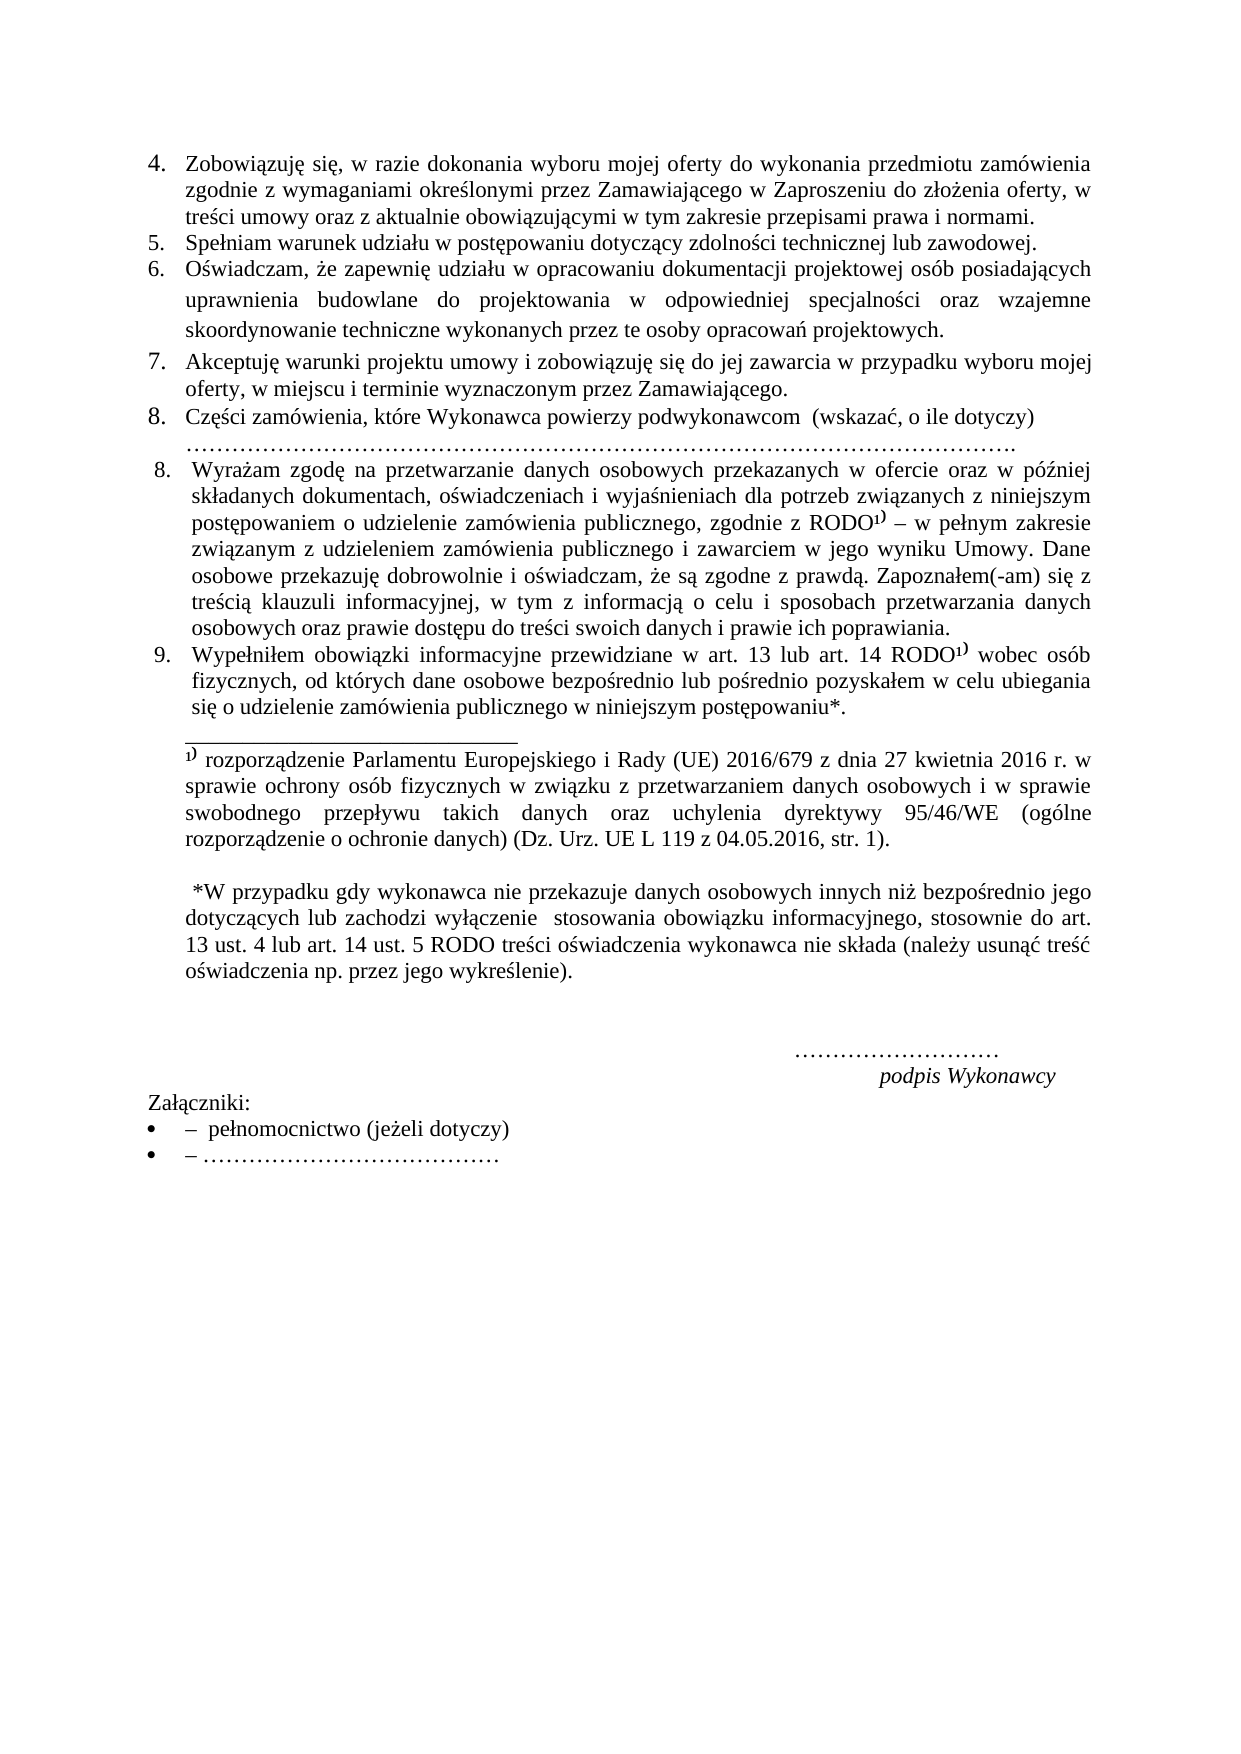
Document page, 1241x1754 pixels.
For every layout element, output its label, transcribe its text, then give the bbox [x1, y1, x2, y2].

list Wyrażam zgodę na przetwarzanie danych osobowych przekazanych w ofercie oraz w później składanych dokumentach, oświadczeniach i wyjaśnieniach dla potrzeb związanych z niniejszym postępowaniem o udzielenie zamówienia publicznego, zgodnie z RODO¹⁾ – w pełnym zakresie związanym z udzieleniem zamówienia publicznego i zawarciem w jego wyniku Umowy. Dane osobowe przekazuję dobrowolnie i oświadczam, że są zgodne z prawdą. Zapoznałem(-am) się z treścią klauzuli informacyjnej, w tym z informacją o celu i sposobach przetwarzania danych osobowych oraz prawie dostępu do treści swoich danych i prawie ich poprawiania. [154, 456, 1093, 641]
list Wypełniłem obowiązki informacyjne przewidziane w art. 13 lub art. 14 RODO¹⁾ wobec osób fizycznych, od których dane osobowe bezpośrednio lub pośrednio pozyskałem w celu ubiegania się o udzielenie zamówienia publicznego w niniejszym postępowaniu*. [154, 641, 1093, 720]
text Załączniki: [148, 1089, 1093, 1115]
text ………………………………………………………………………………………………. [185, 430, 1093, 456]
list Spełniam warunek udziału w postępowaniu dotyczący zdolności technicznej lub zawodowej. [148, 229, 1093, 255]
list Części zamówienia, które Wykonawca powierzy podwykonawcom (wskazać, o ile dotyczy) [148, 401, 1093, 430]
text *W przypadku gdy wykonawca nie przekazuje danych osobowych innych niż bezpośrednio jego dotyczących lub zachodzi wyłączenie stosowania obowiązku informacyjnego, stosownie do art. 13 ust. 4 lub art. 14 ust. 5 RODO treści oświadczenia wykonawca nie składa (należy usunąć treść oświadczenia np. przez jego wykreślenie). [185, 878, 1093, 983]
text podpis Wykonawcy [148, 1062, 1093, 1089]
list Zobowiązuję się, w razie dokonania wyboru mojej oferty do wykonania przedmiotu zamówienia zgodnie z wymaganiami określonymi przez Zamawiającego w Zaproszeniu do złożenia oferty, w treści umowy oraz z aktualnie obowiązującymi w tym zakresie przepisami prawa i normami. [148, 148, 1093, 229]
text _____________________________ [185, 720, 1093, 746]
list Oświadczam, że zapewnię udziału w opracowaniu dokumentacji projektowej osób posiadających uprawnienia budowlane do projektowania w odpowiedniej specjalności oraz wzajemne skoordynowanie techniczne wykonanych przez te osoby opracowań projektowych. [148, 255, 1093, 342]
list Akceptuję warunki projektu umowy i zobowiązuję się do jej zawarcia w przypadku wyboru mojej oferty, w miejscu i terminie wyznaczonym przez Zamawiającego. [148, 346, 1093, 401]
text ……………………… [148, 1036, 1093, 1062]
list – pełnomocnictwo (jeżeli dotyczy) [148, 1115, 1093, 1141]
list – ………………………………… [148, 1141, 1093, 1168]
text ¹⁾ rozporządzenie Parlamentu Europejskiego i Rady (UE) 2016/679 z dnia 27 kwietnia 2016 r. w sprawie ochrony osób fizycznych w związku z przetwarzaniem danych osobowych i w sprawie swobodnego przepływu takich danych oraz uchylenia dyrektywy 95/46/WE (ogólne rozporządzenie o ochronie danych) (Dz. Urz. UE L 119 z 04.05.2016, str. 1). [185, 746, 1093, 852]
